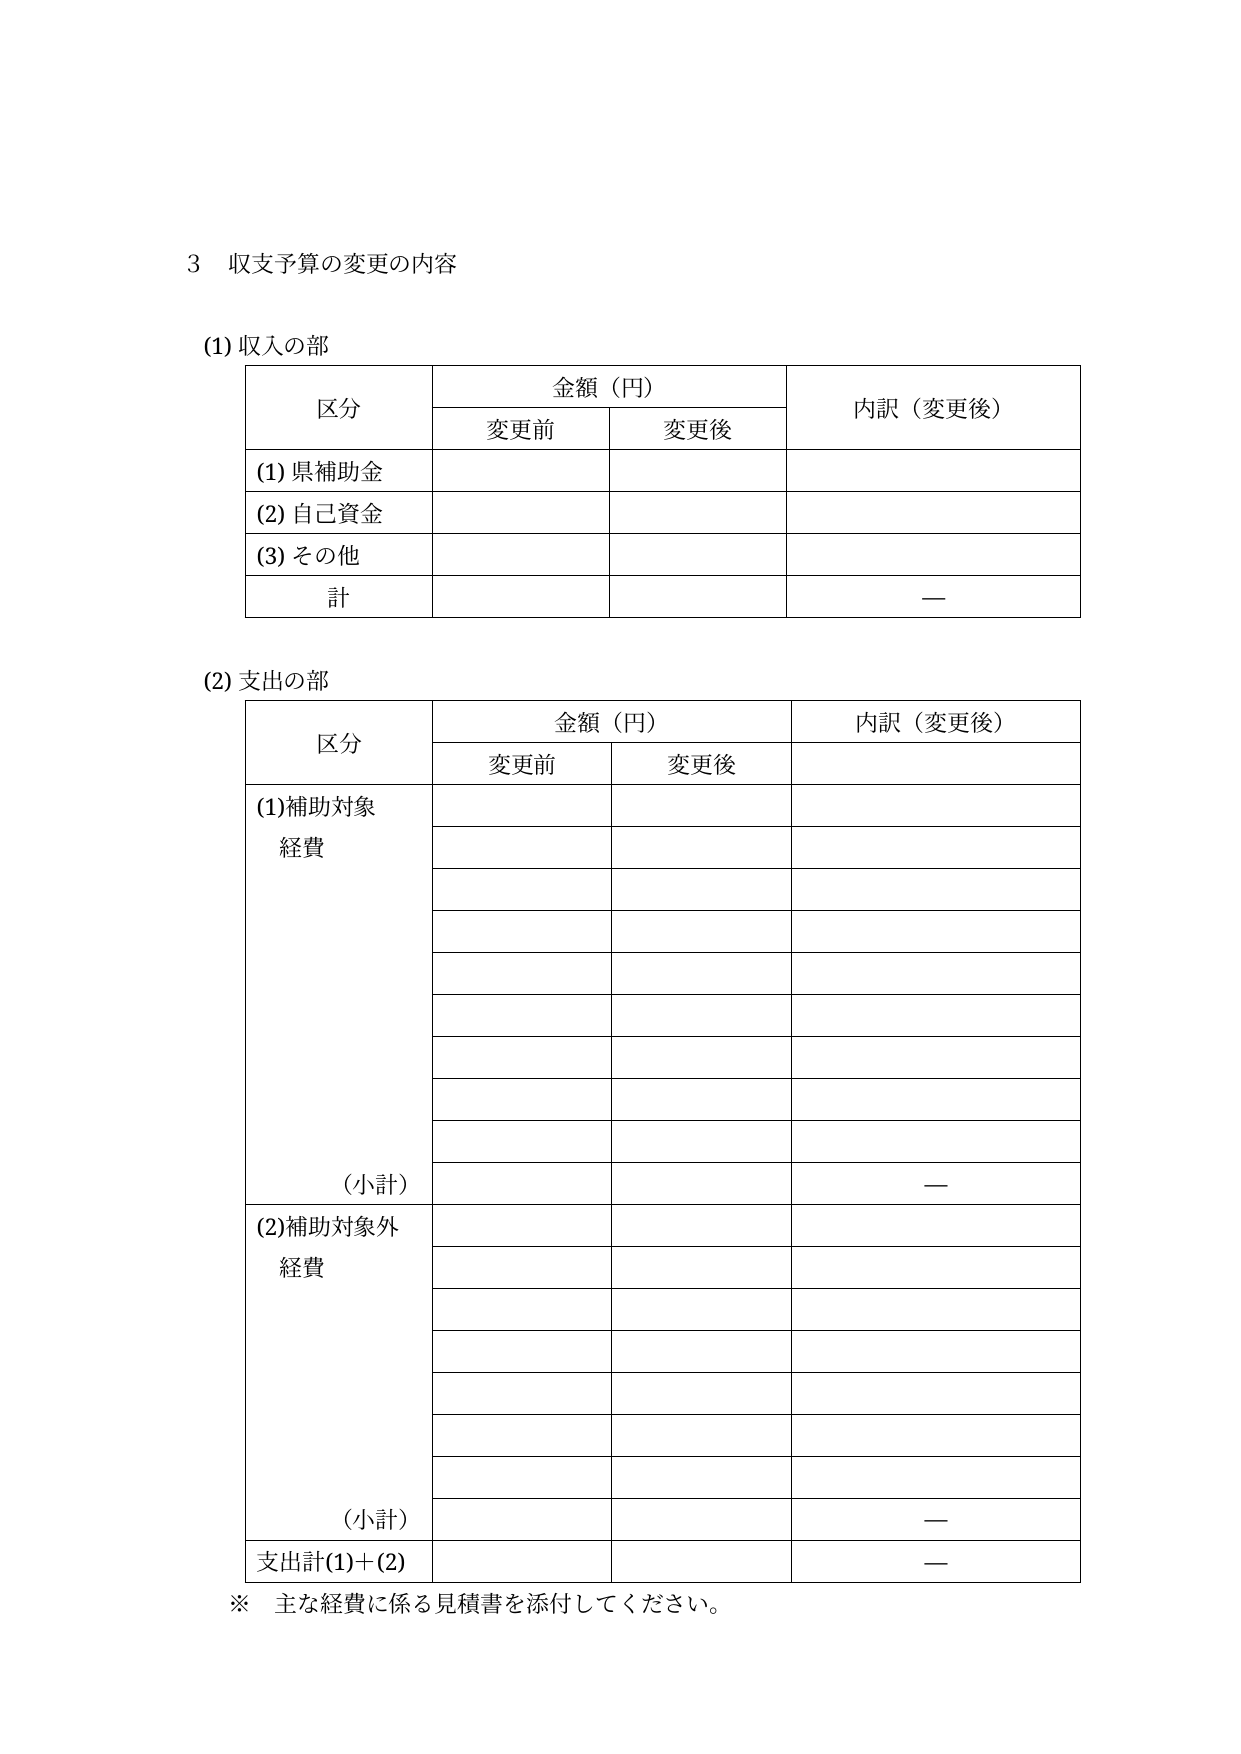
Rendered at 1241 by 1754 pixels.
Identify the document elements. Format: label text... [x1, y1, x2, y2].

table_header 金額（円） [433, 701, 791, 742]
text (1) 収入の部 [203, 324, 1081, 365]
table_cell [433, 1247, 611, 1288]
table_cell [792, 1331, 1080, 1372]
table_cell [433, 1205, 611, 1246]
table_cell [612, 1331, 791, 1372]
table_cell ― [792, 1499, 1080, 1539]
table_cell [612, 911, 791, 952]
table_cell [433, 576, 609, 617]
table_cell [433, 1541, 611, 1582]
table_cell ― [792, 1541, 1080, 1582]
table_cell [612, 995, 791, 1036]
table_header 内訳（変更後） [792, 701, 1080, 742]
table_cell ― [792, 1163, 1080, 1204]
table_cell [612, 1373, 791, 1414]
table_cell [792, 1457, 1080, 1498]
table_cell [792, 785, 1080, 826]
table_cell [612, 1037, 791, 1078]
table_cell (2)補助対象外 経費 [246, 1205, 432, 1498]
table_cell [792, 1205, 1080, 1246]
table_cell [612, 1079, 791, 1120]
table_cell [433, 827, 611, 868]
table_cell [787, 450, 1080, 491]
table_cell [433, 911, 611, 952]
text ３ 収支予算の変更の内容 [159, 242, 1081, 283]
table_cell [433, 953, 611, 994]
table_cell [433, 995, 611, 1036]
table_cell [787, 534, 1080, 575]
table_cell [792, 1121, 1080, 1162]
table_cell 変更後 [612, 743, 791, 784]
table_header 金額（円） [433, 366, 786, 407]
table_cell [787, 492, 1080, 533]
table_cell 変更後 [610, 408, 786, 449]
table_cell (1) 県補助金 [246, 450, 432, 491]
table_cell [612, 1415, 791, 1456]
table_cell [433, 785, 611, 826]
table_cell [433, 1457, 611, 1498]
table_cell 支出計(1)＋(2) [246, 1541, 432, 1582]
table_cell [612, 1499, 791, 1539]
table_cell [433, 1373, 611, 1414]
table_cell [612, 1289, 791, 1330]
table_cell [612, 1205, 791, 1246]
table_cell [792, 953, 1080, 994]
table_cell [433, 1163, 611, 1204]
table_cell [792, 995, 1080, 1036]
table_cell [612, 1121, 791, 1162]
table_cell [610, 450, 786, 491]
table_cell [792, 1247, 1080, 1288]
table_cell [433, 1499, 611, 1539]
table_cell [792, 743, 1080, 784]
table_cell [433, 869, 611, 910]
table_cell [433, 1079, 611, 1120]
table_cell [792, 911, 1080, 952]
table_cell [610, 534, 786, 575]
text ※ 主な経費に係る見積書を添付してください。 [159, 1583, 1081, 1623]
table_cell [433, 1289, 611, 1330]
table_cell 計 [246, 576, 432, 617]
table_cell [792, 1373, 1080, 1414]
table_header 内訳（変更後） [787, 366, 1080, 449]
table_cell [433, 450, 609, 491]
table_cell [610, 492, 786, 533]
table_cell (3) その他 [246, 534, 432, 575]
table_cell (1)補助対象 経費 [246, 785, 432, 1162]
table_cell ― [787, 576, 1080, 617]
table_cell [612, 953, 791, 994]
table_cell （小計） [246, 1162, 432, 1204]
table_cell [792, 1079, 1080, 1120]
table_header 区分 [246, 701, 432, 784]
table_cell （小計） [246, 1498, 432, 1539]
table_cell [792, 1415, 1080, 1456]
table_cell [612, 1247, 791, 1288]
table_cell [433, 1037, 611, 1078]
table_header 区分 [246, 366, 432, 449]
table_cell [612, 785, 791, 826]
table_cell [792, 1037, 1080, 1078]
table_cell [433, 1121, 611, 1162]
table_cell [433, 534, 609, 575]
table_cell [792, 869, 1080, 910]
text (2) 支出の部 [203, 659, 1081, 700]
table_cell [612, 869, 791, 910]
table_cell [612, 1541, 791, 1582]
table_cell [610, 576, 786, 617]
table_cell [433, 492, 609, 533]
table_cell [612, 1163, 791, 1204]
table_cell [433, 1415, 611, 1456]
table_cell [792, 827, 1080, 868]
table_cell [612, 1457, 791, 1498]
table_cell 変更前 [433, 743, 611, 784]
table_cell (2) 自己資金 [246, 492, 432, 533]
table_cell [612, 827, 791, 868]
table_cell [792, 1289, 1080, 1330]
table_cell 変更前 [433, 408, 609, 449]
table_cell [433, 1331, 611, 1372]
